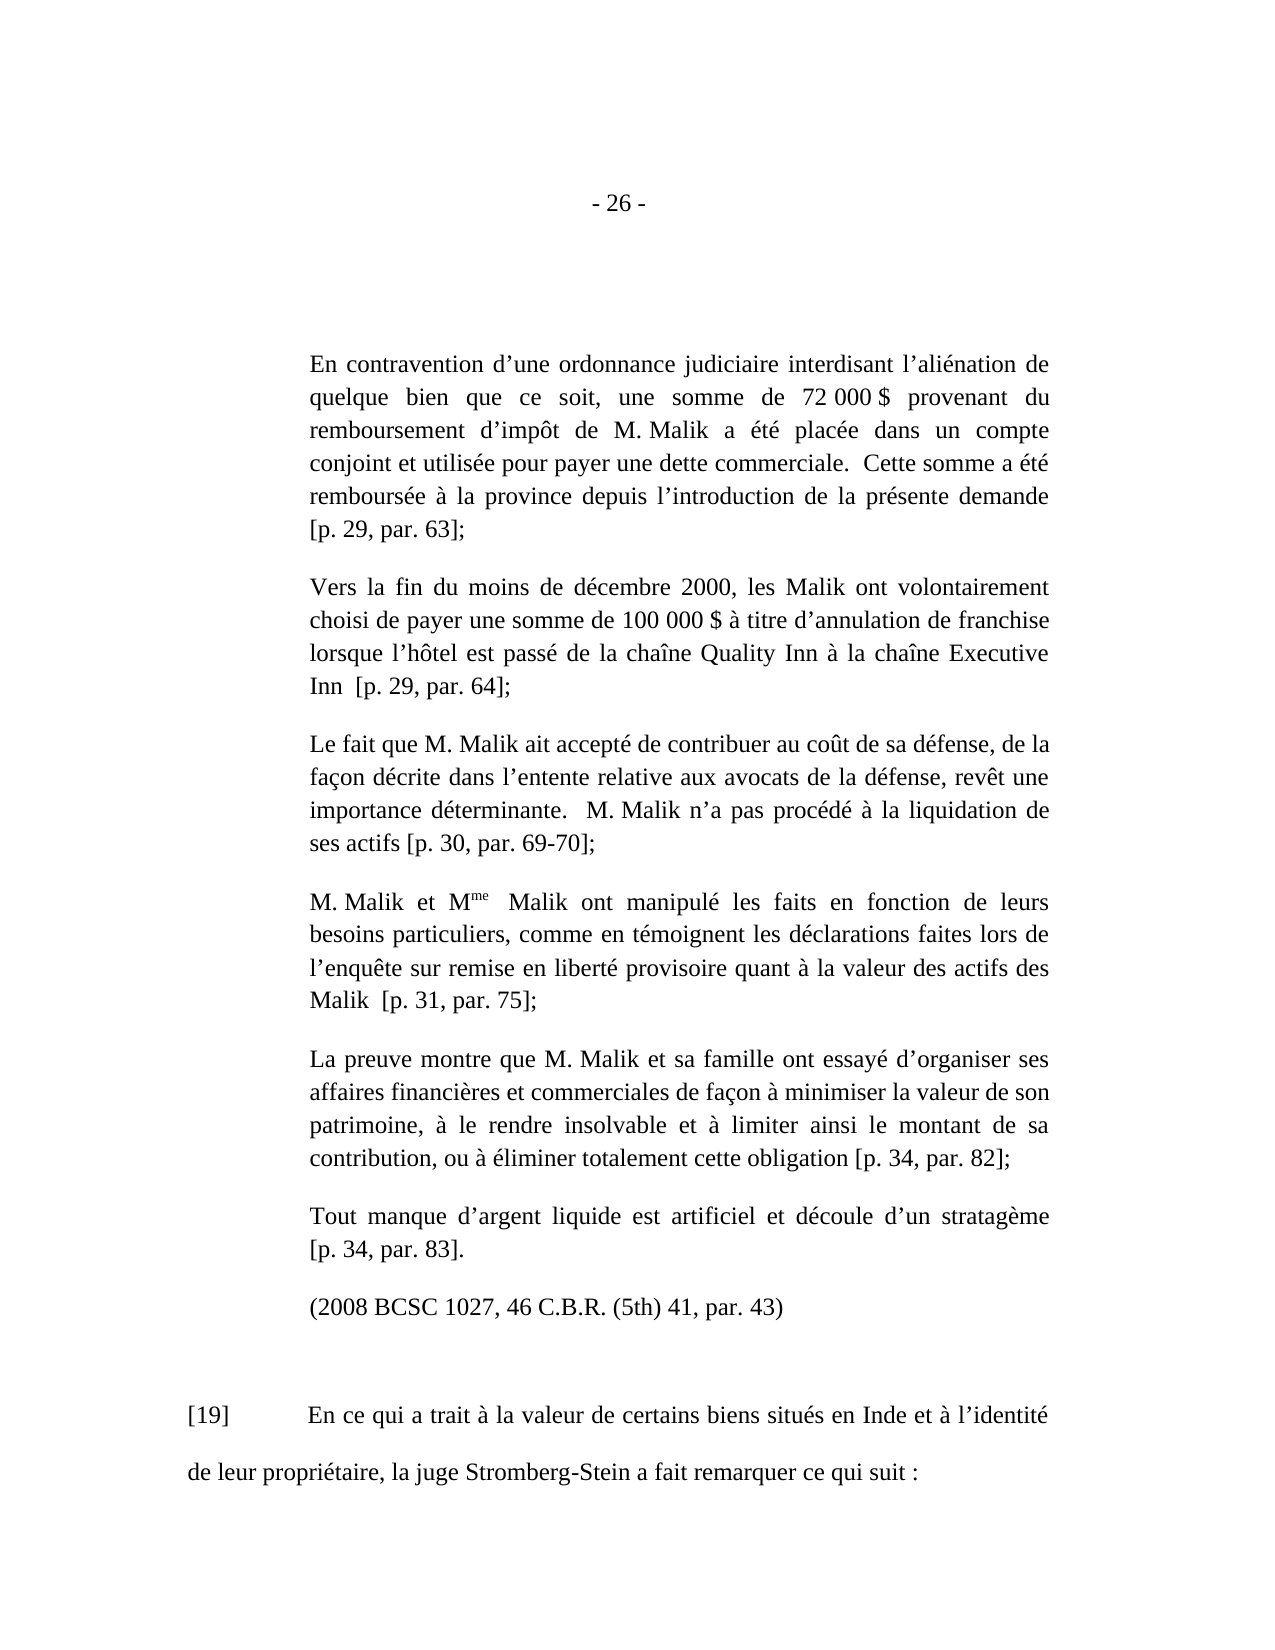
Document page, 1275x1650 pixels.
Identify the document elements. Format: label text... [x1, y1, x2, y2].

list [19] En ce qui a trait à la valeur de certains biens situés en Inde et à l’identité de leur propriétaire, la juge Stromberg-Stein a fait remarquer ce qui suit : [187, 1400, 1050, 1486]
text En contravention d’une ordonnance judiciaire interdisant l’aliénation de quelque bien que ce soit, une somme de 72 000 $ provenant du remboursement d’impôt de M. Malik a été placée dans un compte conjoint et utilisée pour payer une dette commerciale. Cette somme a été remboursée à la province depuis l’introduction de la présente demande [p. 29, par. 63]; [187, 349, 1050, 543]
text Le fait que M. Malik ait accepté de contribuer au coût de sa défense, de la façon décrite dans l’entente relative aux avocats de la défense, revêt une importance déterminante. M. Malik n’a pas procédé à la liquidation de ses actifs [p. 30, par. 69-70]; [187, 729, 1050, 857]
text (2008 BCSC 1027, 46 C.B.R. (5th) 41, par. 43) [187, 1292, 1050, 1321]
text La preuve montre que M. Malik et sa famille ont essayé d’organiser ses affaires financières et commerciales de façon à minimiser la valeur de son patrimoine, à le rendre insolvable et à limiter ainsi le montant de sa contribution, ou à éliminer totalement cette obligation [p. 34, par. 82]; [187, 1044, 1050, 1171]
text M. Malik et Mme Malik ont manipulé les faits en fonction de leurs besoins particuliers, comme en témoignent les déclarations faites lors de l’enquête sur remise en liberté provisoire quant à la valeur des actifs des Malik [p. 31, par. 75]; [187, 887, 1050, 1014]
text Vers la fin du moins de décembre 2000, les Malik ont volontairement choisi de payer une somme de 100 000 $ à titre d’annulation de franchise lorsque l’hôtel est passé de la chaîne Quality Inn à la chaîne Executive Inn [p. 29, par. 64]; [187, 572, 1050, 700]
text Tout manque d’argent liquide est artificiel et découle d’un stratagème [p. 34, par. 83]. [187, 1201, 1050, 1262]
